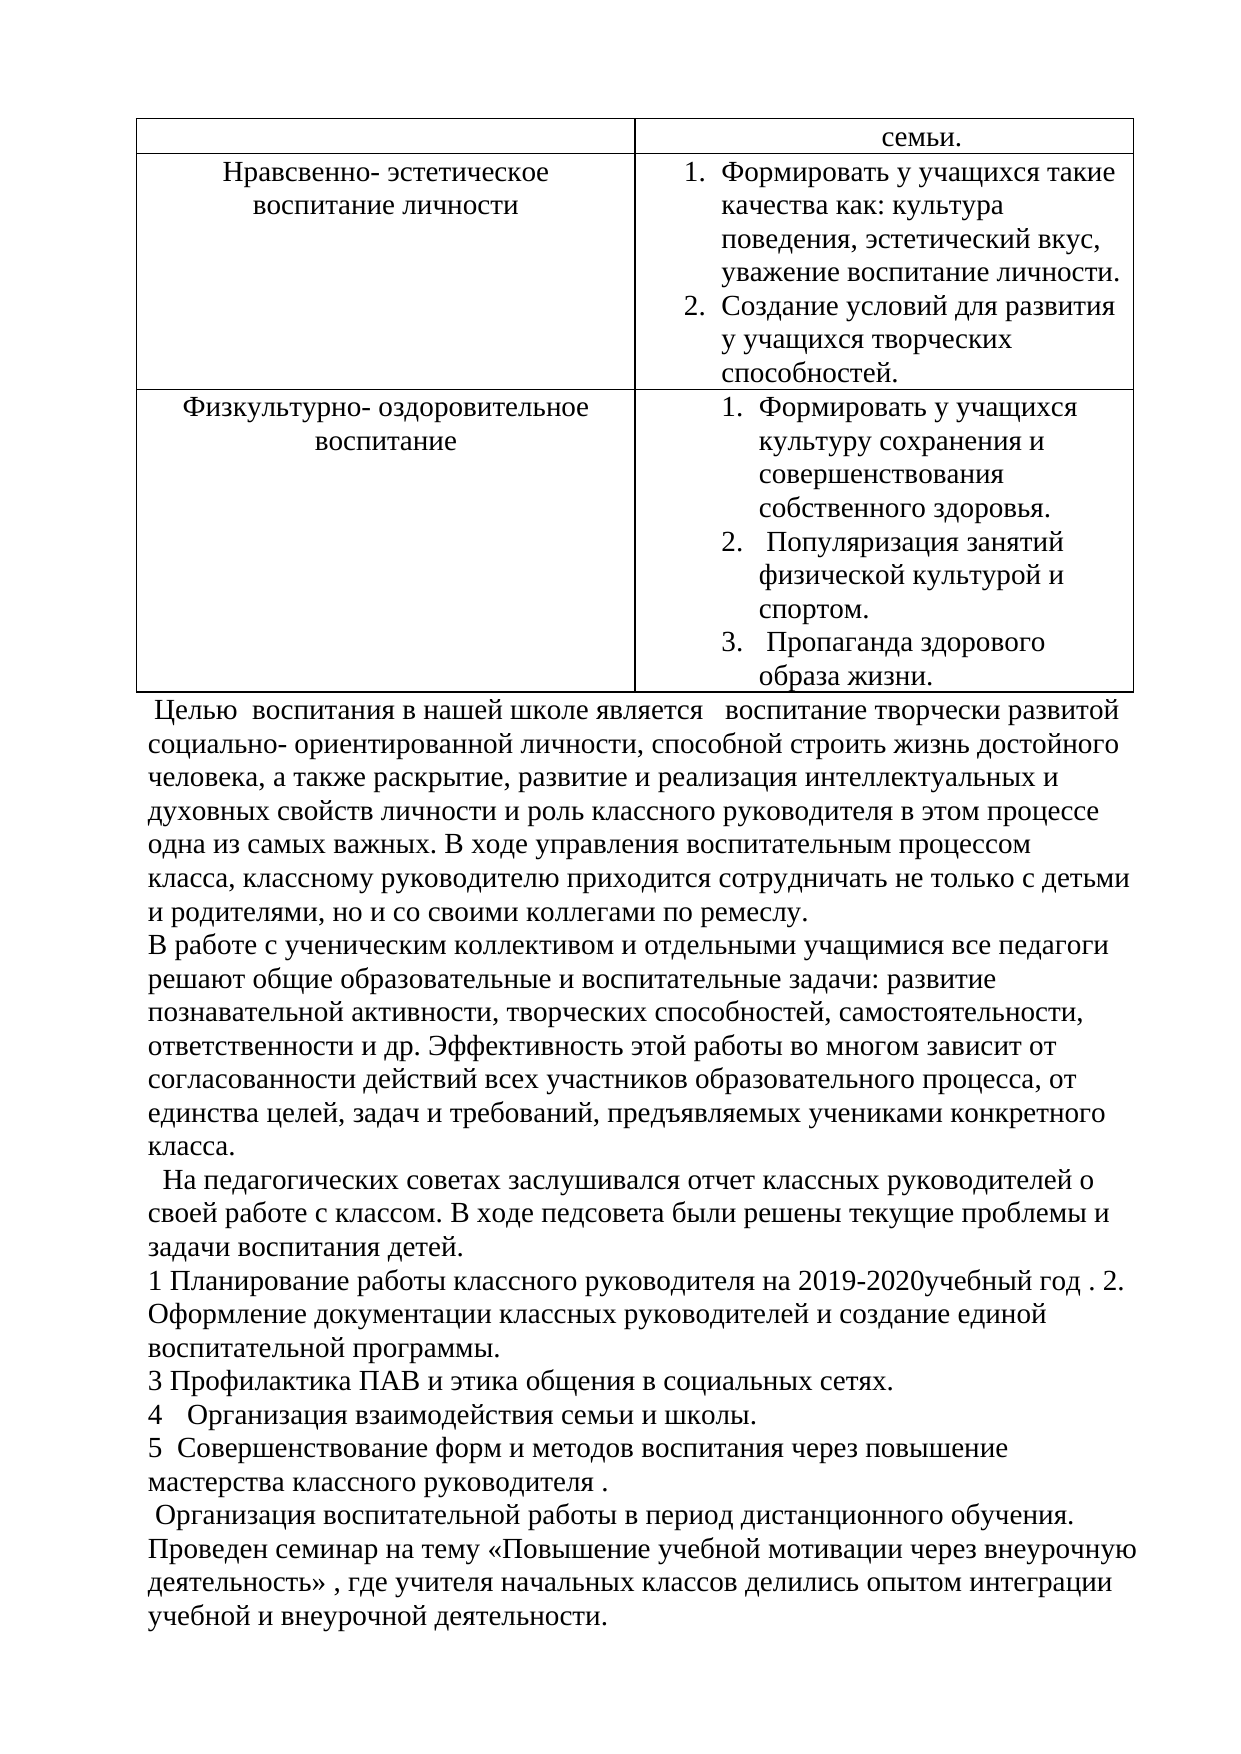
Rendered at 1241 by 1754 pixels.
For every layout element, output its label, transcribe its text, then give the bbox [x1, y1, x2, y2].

text 1 Планирование работы классного руководителя на 2019-2020учебный год . 2. Оформление документации классных руководителей и создание единой воспитательной программы. [148, 1263, 1152, 1363]
text Организация воспитательной работы в период дистанционного обучения. [148, 1497, 1152, 1531]
table_cell Нравсвенно- эстетическое воспитание личности [137, 154, 634, 388]
text класса, классному руководителю приходится сотрудничать не только с детьми и родителями, но и со своими коллегами по ремеслу. [148, 860, 1152, 927]
text Проведен семинар на тему «Повышение учебной мотивации через внеурочную деятельность» , где учителя начальных классов делились опытом интеграции учебной и внеурочной деятельности. [148, 1531, 1152, 1632]
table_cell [636, 119, 1133, 153]
text На педагогических советах заслушивался отчет классных руководителей о своей работе с классом. В ходе педсовета были решены текущие проблемы и задачи воспитания детей. [148, 1162, 1152, 1263]
table_cell Формировать у учащихся культуру сохранения и совершенствования собственного здоровья. Популяризация занятий физической культурой и спортом. Пропаганда здорового образа жизни. [636, 390, 1133, 691]
text социально- ориентированной личности, способной строить жизнь достойного человека, а также раскрытие, развитие и реализация интеллектуальных и духовных свойств личности и роль классного руководителя в этом процессе одна из самых важных. В ходе управления воспитательным процессом [148, 726, 1152, 860]
text 5 Совершенствование форм и методов воспитания через повышение мастерства классного руководителя . [148, 1430, 1152, 1497]
text Целью воспитания в нашей школе является воспитание творчески развитой [148, 692, 1152, 726]
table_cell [137, 119, 634, 153]
text 3 Профилактика ПАВ и этика общения в социальных сетях. [148, 1363, 1152, 1397]
table_cell Формировать у учащихся такие качества как: культура поведения, эстетический вкус, уважение воспитание личности. Создание условий для развития у учащихся творческих способностей. [636, 154, 1133, 388]
list Организация взаимодействия семьи и школы. [148, 1397, 1152, 1430]
table_cell Физкультурно- оздоровительное воспитание [137, 390, 634, 691]
text В работе с ученическим коллективом и отдельными учащимися все педагоги решают общие образовательные и воспитательные задачи: развитие познавательной активности, творческих способностей, самостоятельности, ответственности и др. Эффективность этой работы во многом зависит от согласованности действий всех участников образовательного процесса, от единства целей, задач и требований, предъявляемых учениками конкретного класса. [148, 927, 1152, 1162]
